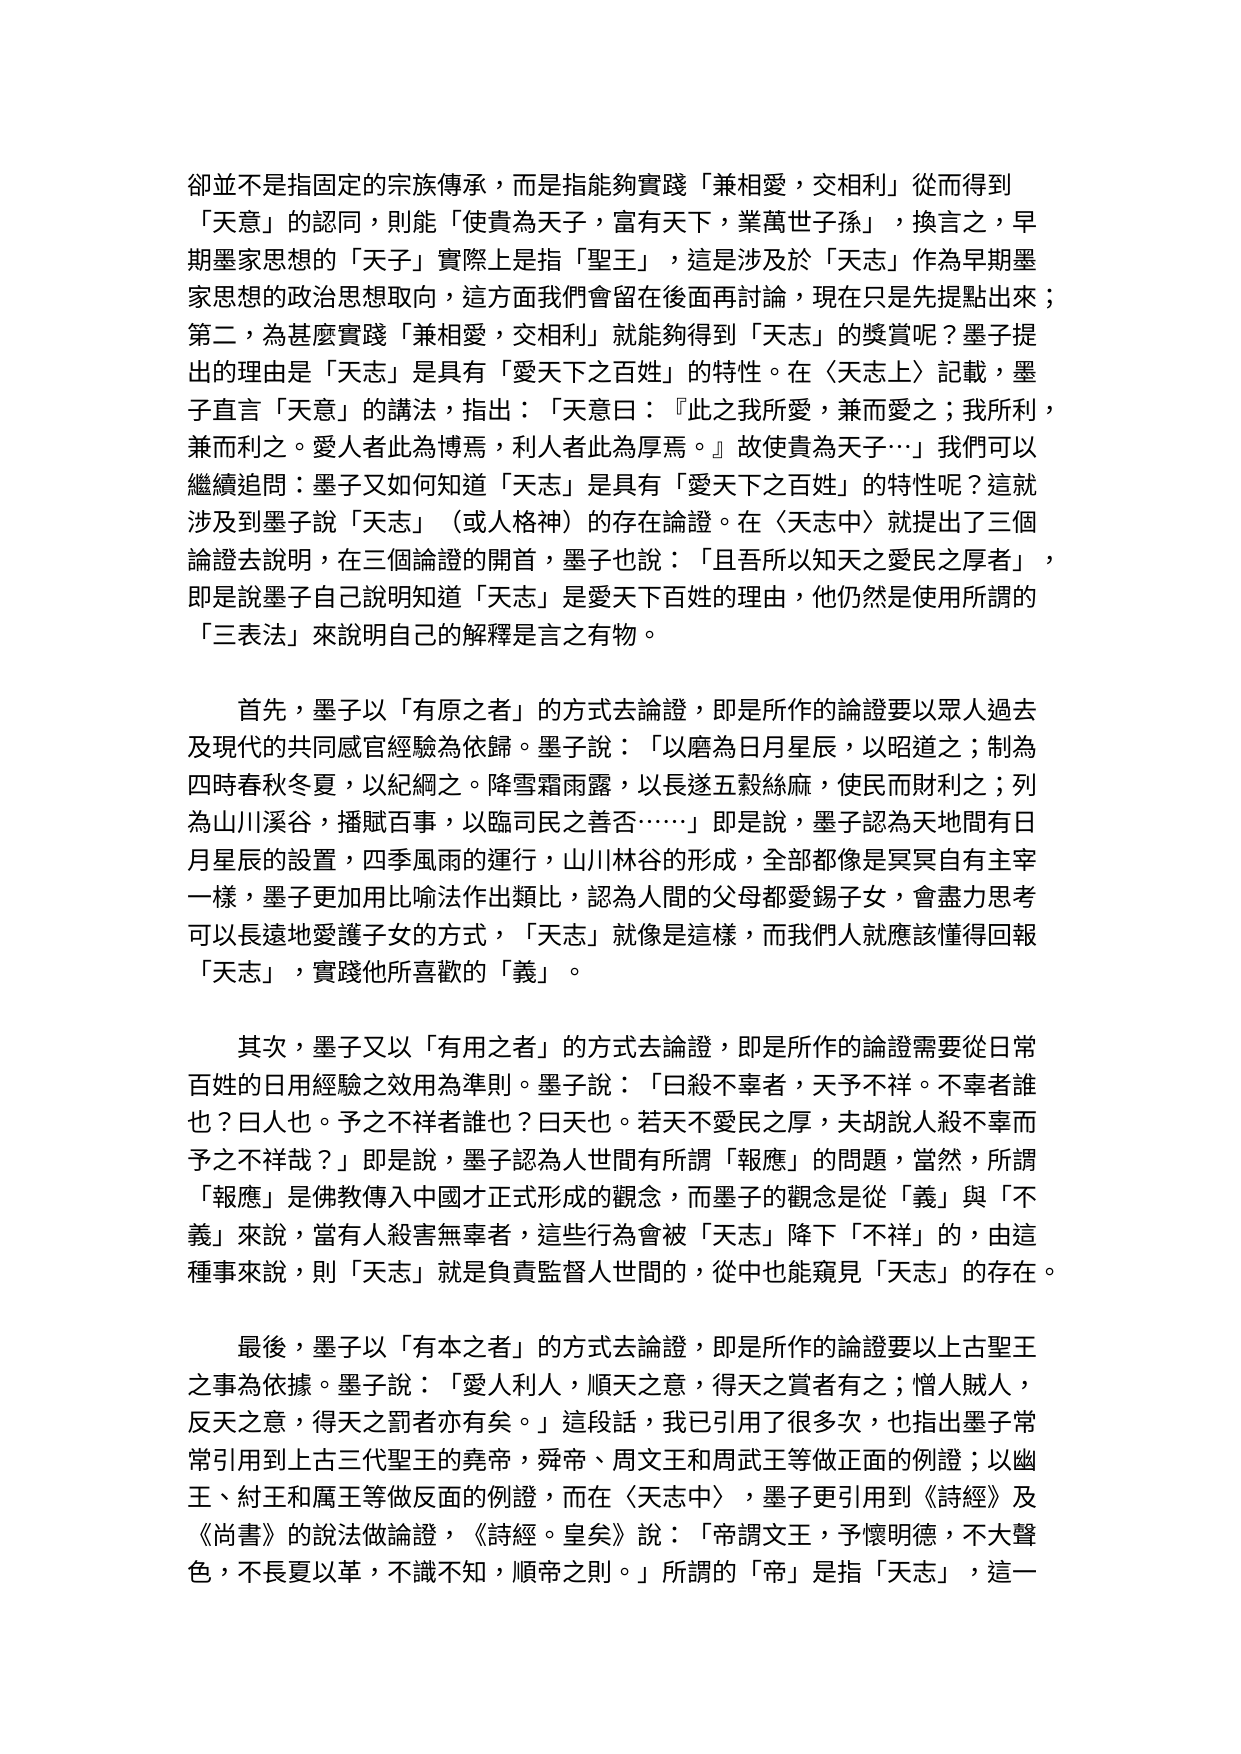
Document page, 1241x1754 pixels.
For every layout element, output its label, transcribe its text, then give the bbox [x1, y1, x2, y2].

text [187, 1327, 1053, 1589]
text 其次，墨子又以「有用之者」的方式去論證，即是所作的論證需要從日常百姓的日用經驗之效用為準則。墨子說：「曰殺不辜者，天予不祥。不辜者誰也？曰人也。予之不祥者誰也？曰天也。若天不愛民之厚，夫胡說人殺不辜而予之不祥哉？」即是說，墨子認為人世間有所謂「報應」的問題，當然，所謂「報應」是佛教傳入中國才正式形成的觀念，而墨子的觀念是從「義」與「不義」來說，當有人殺害無辜者，這些行為會被「天志」降下「不祥」的，由這種事來說，則「天志」就是負責監督人世間的，從中也能窺見「天志」的存在。 [187, 1027, 1053, 1289]
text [187, 164, 1053, 652]
text 首先，墨子以「有原之者」的方式去論證，即是所作的論證要以眾人過去及現代的共同感官經驗為依歸。墨子說：「以磨為日月星辰，以昭道之；制為四時春秋冬夏，以紀綱之。降雪霜雨露，以長遂五縠絲麻，使民而財利之；列為山川溪谷，播賦百事，以臨司民之善否……」即是說，墨子認為天地間有日月星辰的設置，四季風雨的運行，山川林谷的形成，全部都像是冥冥自有主宰一樣，墨子更加用比喻法作出類比，認為人間的父母都愛錫子女，會盡力思考可以長遠地愛護子女的方式，「天志」就像是這樣，而我們人就應該懂得回報「天志」，實踐他所喜歡的「義」。 [187, 689, 1053, 989]
